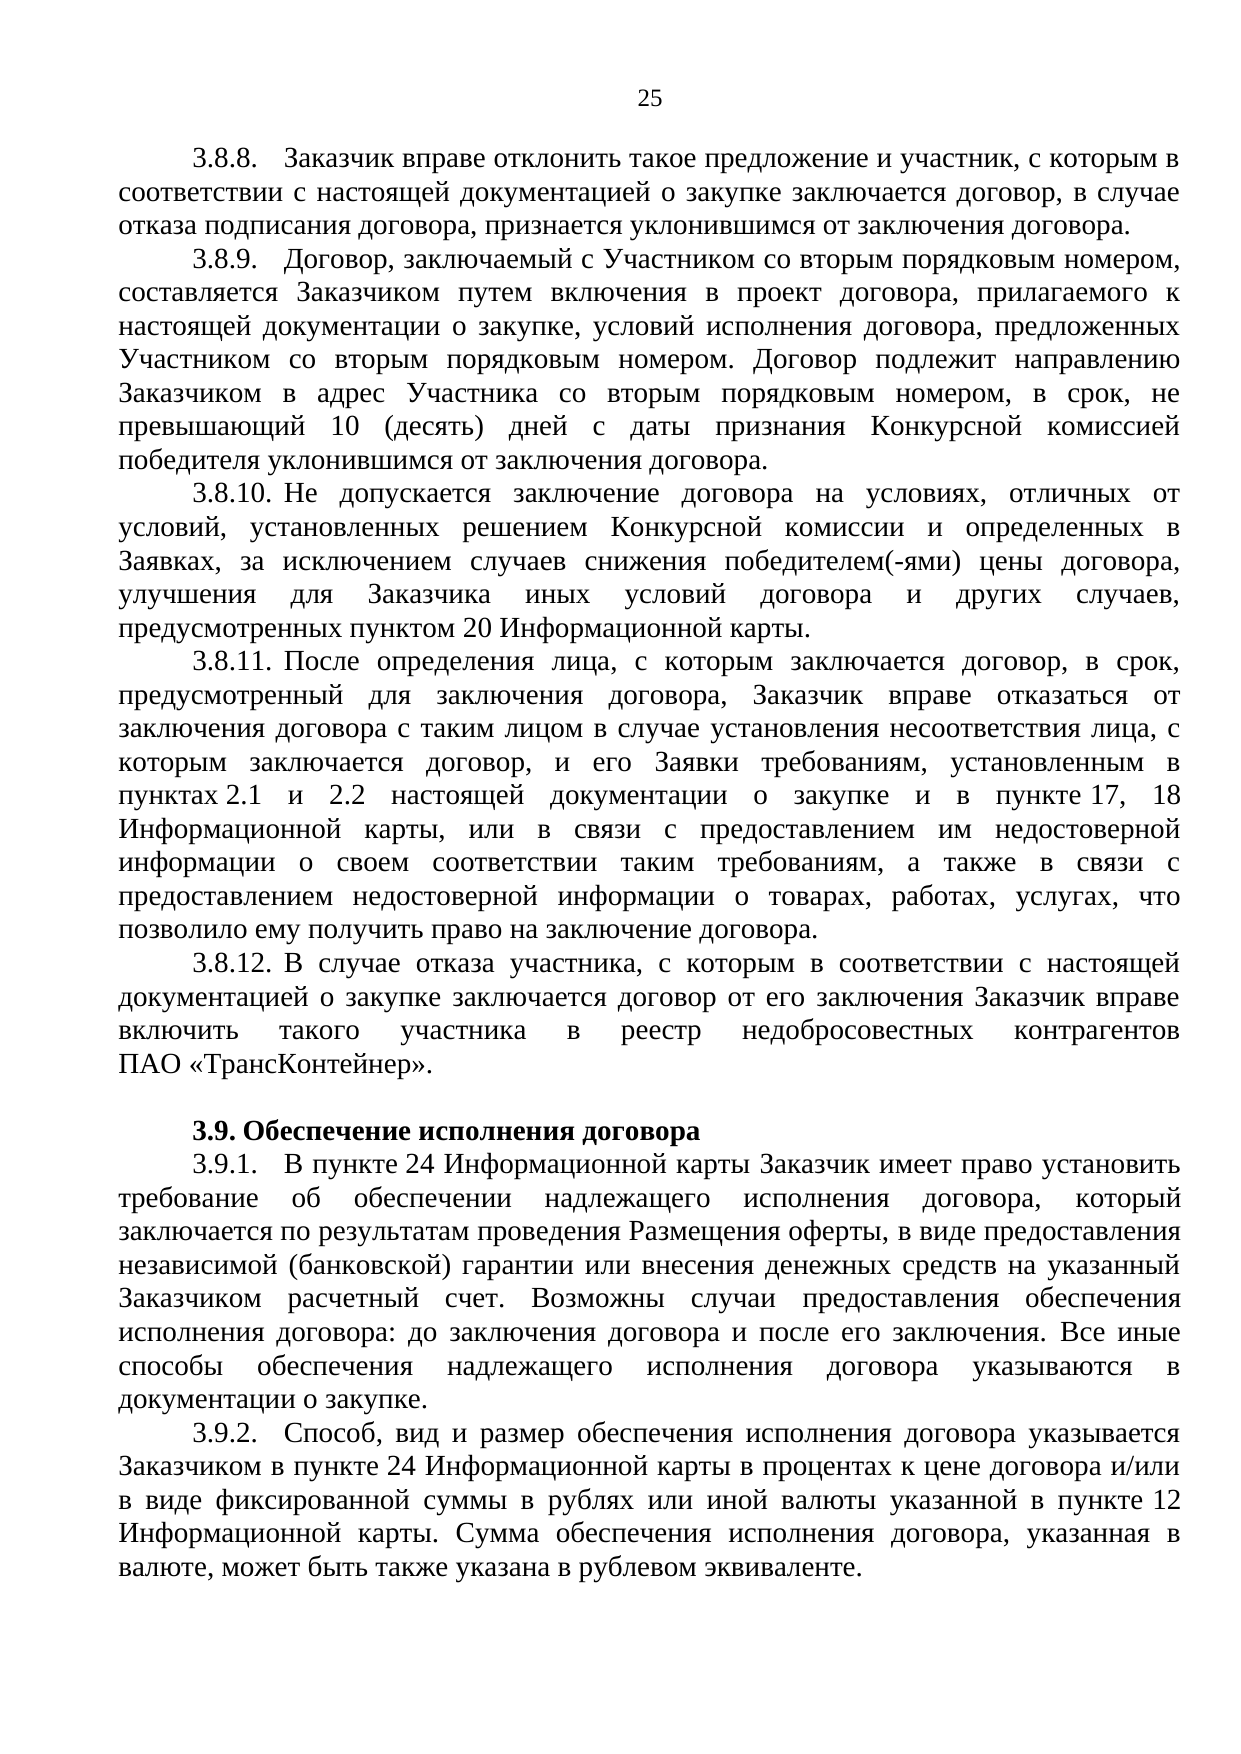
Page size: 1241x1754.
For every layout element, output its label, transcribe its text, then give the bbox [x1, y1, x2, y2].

list Заказчик вправе отклонить такое предложение и участник, с которым в соответствии с настоящей документацией о закупке заключается договор, в случае отказа подписания договора, признается уклонившимся от заключения договора. [118, 140, 1181, 241]
list Договор, заключаемый с Участником со вторым порядковым номером, составляется Заказчиком путем включения в проект договора, прилагаемого к настоящей документации о закупке, условий исполнения договора, предложенных Участником со вторым порядковым номером. Договор подлежит направлению Заказчиком в адрес Участника со вторым порядковым номером, в срок, не превышающий 10 (десять) дней с даты признания Конкурсной комиссией победителя уклонившимся от заключения договора. [118, 241, 1181, 476]
list После определения лица, с которым заключается договор, в срок, предусмотренный для заключения договора, Заказчик вправе отказаться от заключения договора с таким лицом в случае установления несоответствия лица, с которым заключается договор, и его Заявки требованиям, установленным в пунктах 2.1 и 2.2 настоящей документации о закупке и в пункте 17, 18 Информационной карты, или в связи с предоставлением им недостоверной информации о своем соответствии таким требованиям, а также в связи с предоставлением недостоверной информации о товарах, работах, услугах, что позволило ему получить право на заключение договора. [118, 643, 1181, 945]
list В случае отказа участника, с которым в соответствии с настоящей документацией о закупке заключается договор от его заключения Заказчик вправе включить такого участника в реестр недобросовестных контрагентов ПАО «ТрансКонтейнер». [118, 945, 1181, 1079]
list Не допускается заключение договора на условиях, отличных от условий, установленных решением Конкурсной комиссии и определенных в Заявках, за исключением случаев снижения победителем(-ями) цены договора, улучшения для Заказчика иных условий договора и других случаев, предусмотренных пунктом 20 Информационной карты. [118, 476, 1181, 643]
list В пункте 24 Информационной карты Заказчик имеет право установить требование об обеспечении надлежащего исполнения договора, который заключается по результатам проведения Размещения оферты, в виде предоставления независимой (банковской) гарантии или внесения денежных средств на указанный Заказчиком расчетный счет. Возможны случаи предоставления обеспечения исполнения договора: до заключения договора и после его заключения. Все иные способы обеспечения надлежащего исполнения договора указываются в документации о закупке. [118, 1146, 1181, 1415]
list Обеспечение исполнения договора [118, 1113, 1181, 1146]
list Способ, вид и размер обеспечения исполнения договора указывается Заказчиком в пункте 24 Информационной карты в процентах к цене договора и/или в виде фиксированной суммы в рублях или иной валюты указанной в пункте 12 Информационной карты. Сумма обеспечения исполнения договора, указанная в валюте, может быть также указана в рублевом эквиваленте. [118, 1415, 1181, 1582]
